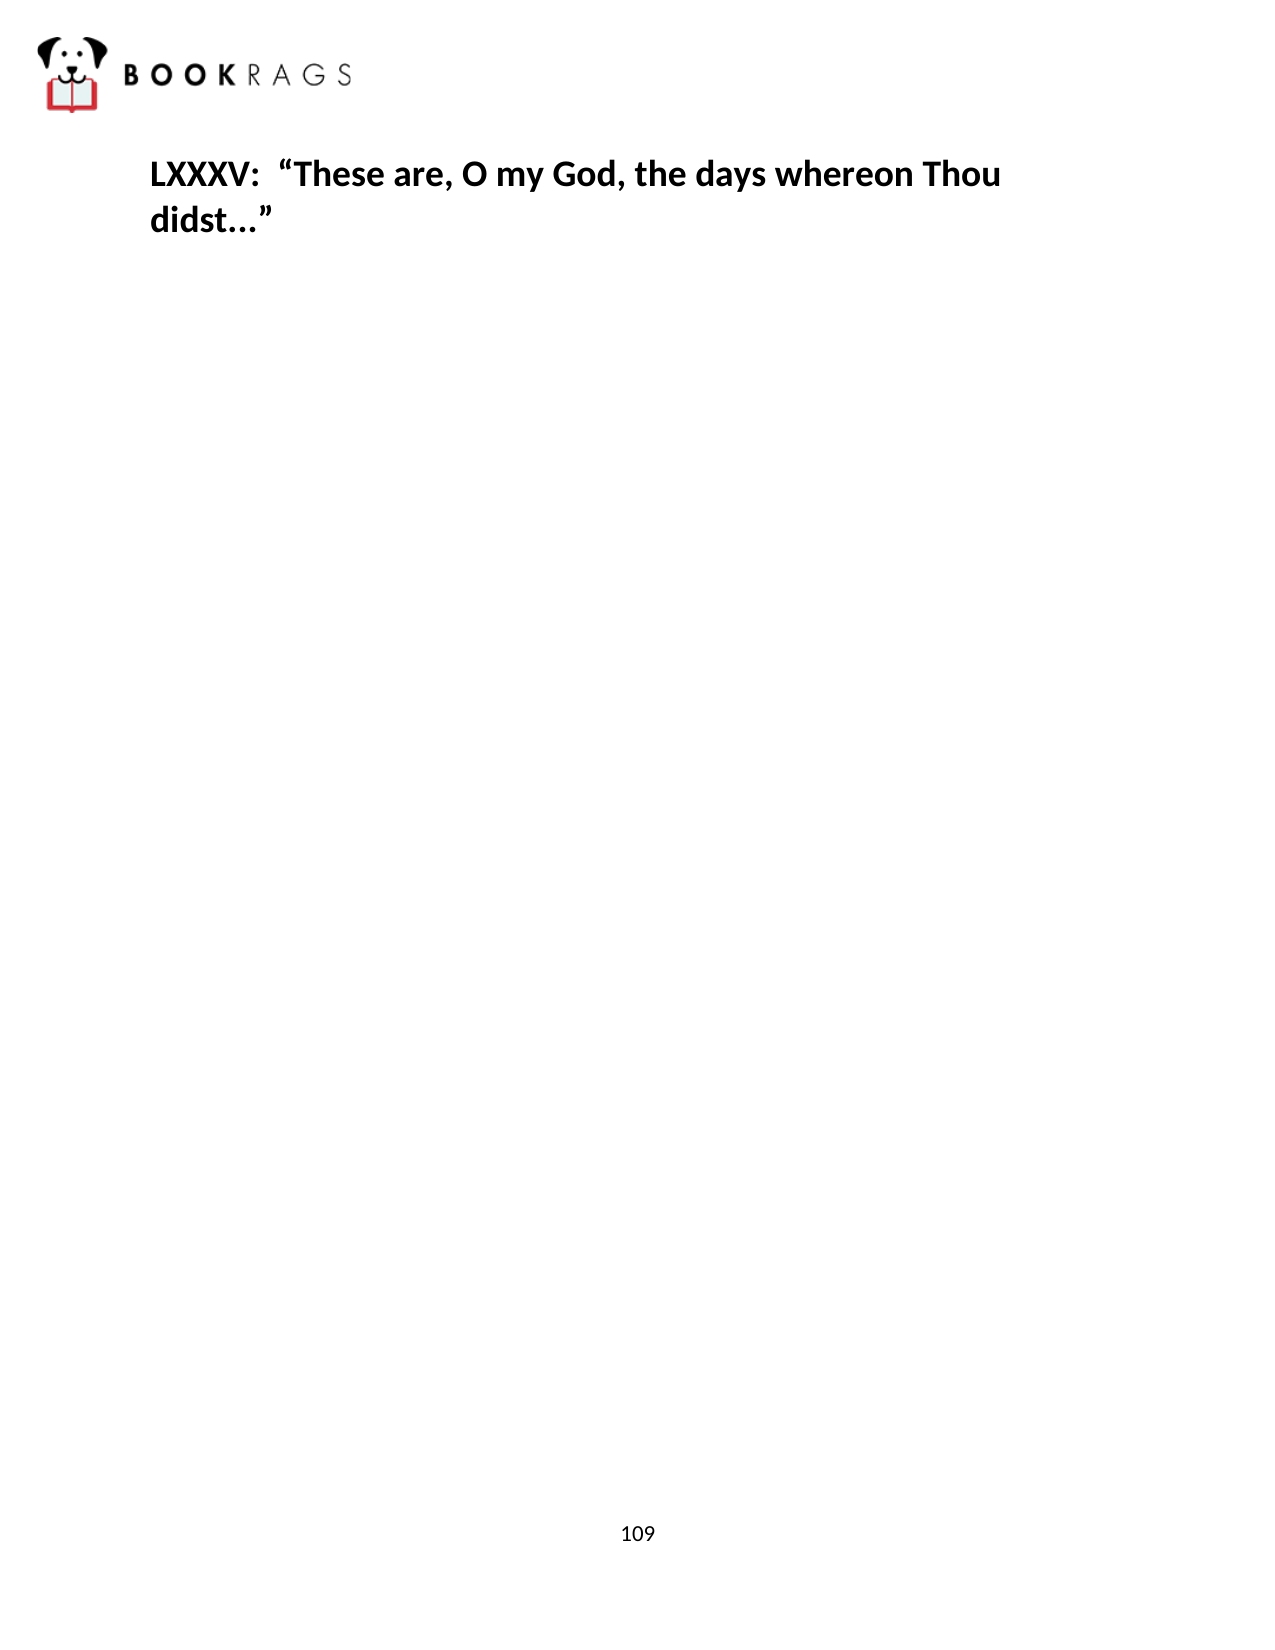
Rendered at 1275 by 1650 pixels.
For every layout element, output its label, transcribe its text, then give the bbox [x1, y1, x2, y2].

picture [37, 37, 351, 113]
text LXXXV: “These are, O my God, the days whereon Thou didst...” [150, 150, 1125, 242]
